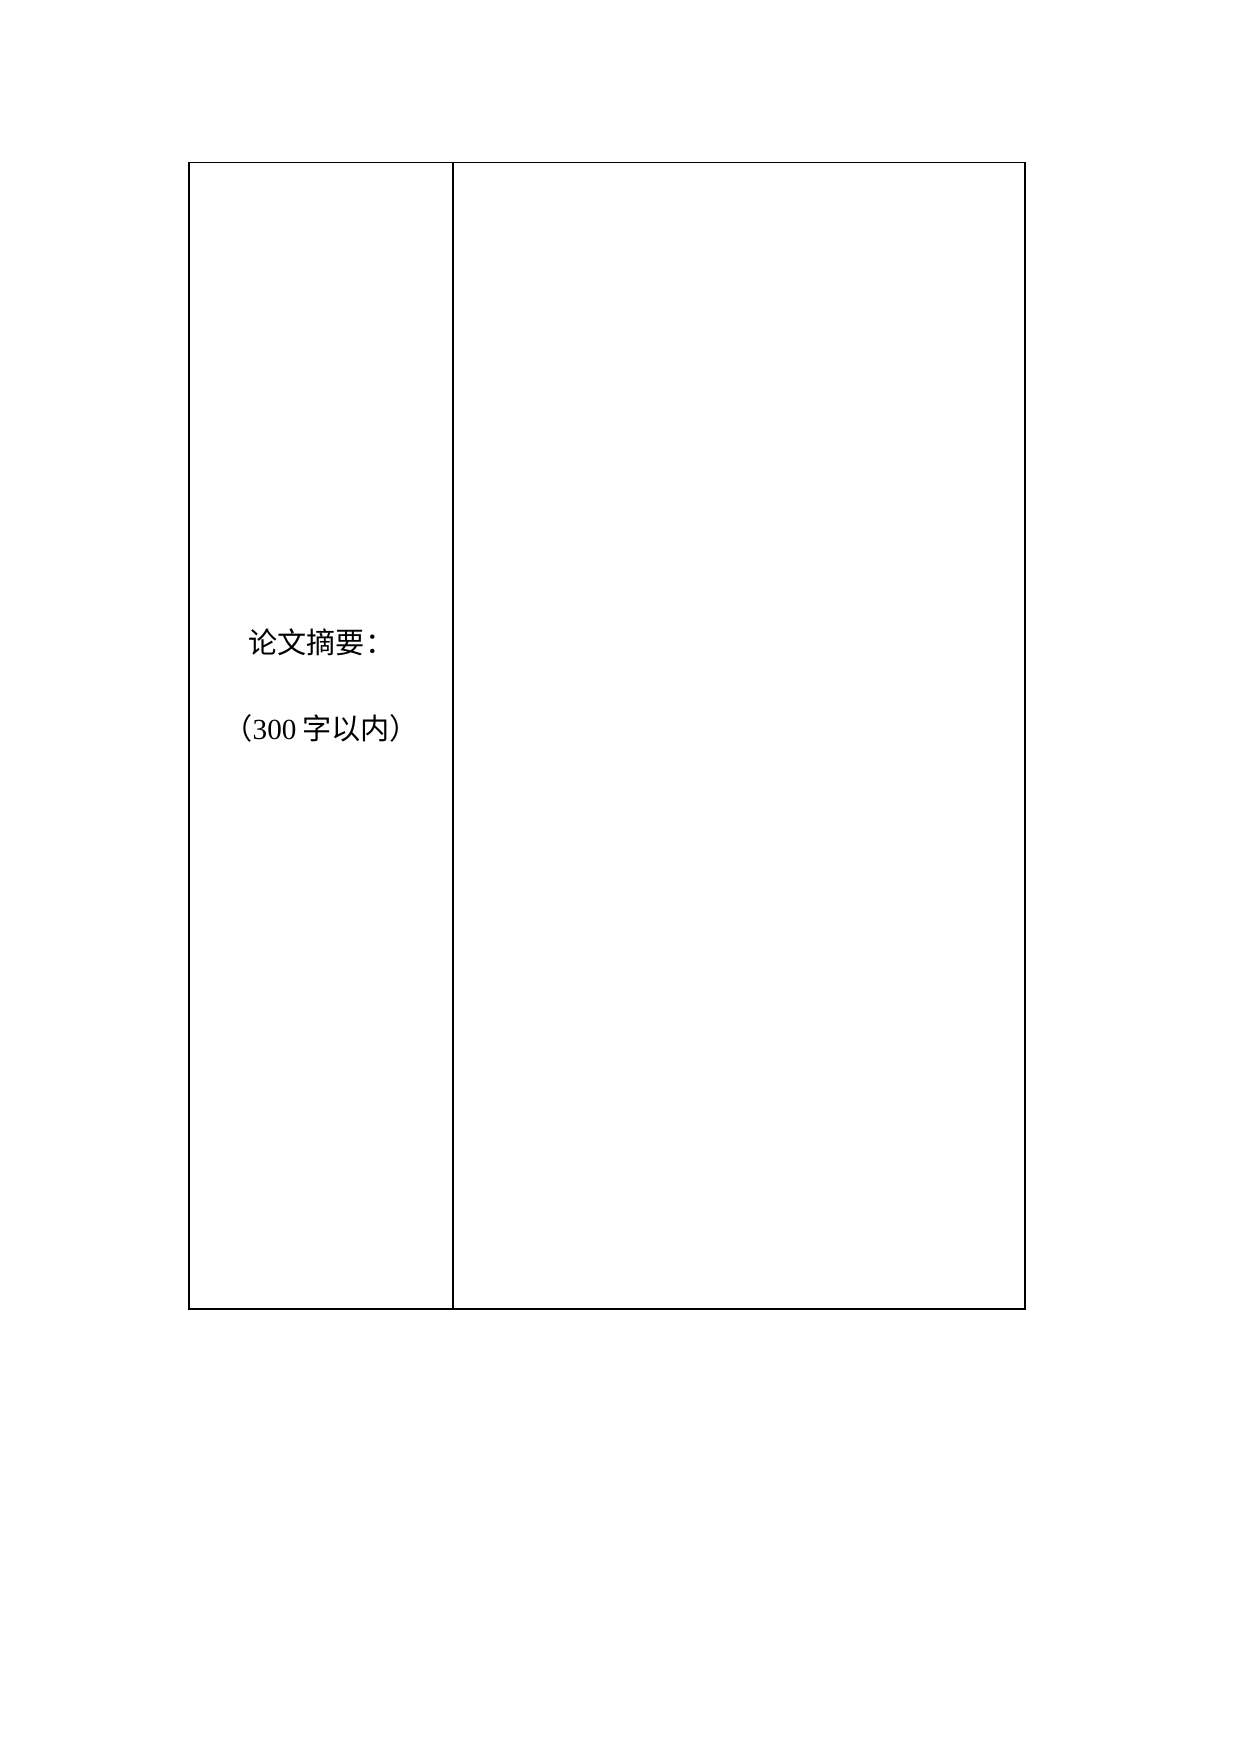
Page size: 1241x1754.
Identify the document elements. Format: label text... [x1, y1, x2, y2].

table_cell 论文摘要： （300字以内） [190, 163, 452, 1308]
table_cell [454, 163, 1024, 1308]
